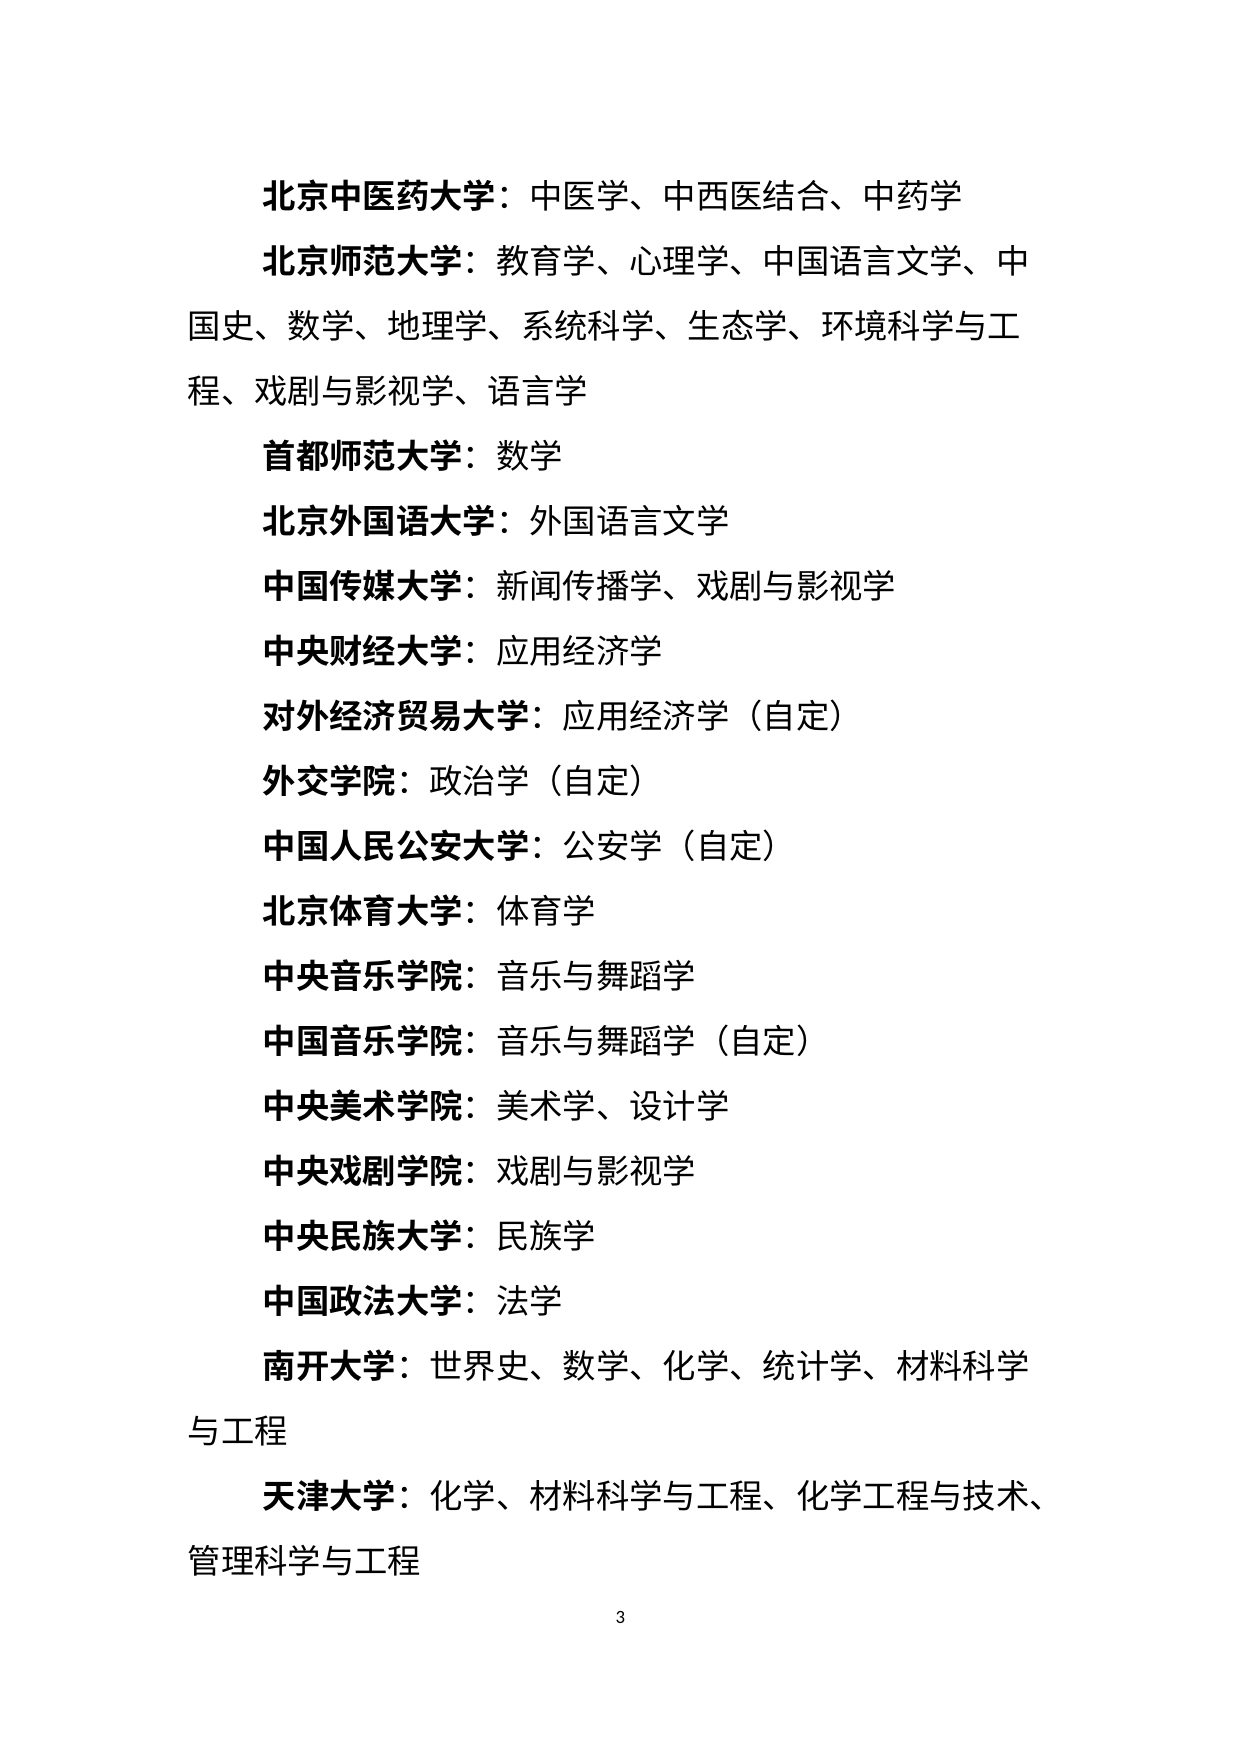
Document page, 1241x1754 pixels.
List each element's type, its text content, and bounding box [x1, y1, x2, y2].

text 中国人民公安大学：公安学（自定） [187, 812, 1053, 877]
text 中国政法大学：法学 [187, 1267, 1053, 1332]
text 中国音乐学院：音乐与舞蹈学（自定） [187, 1007, 1053, 1072]
text 北京中医药大学：中医学、中西医结合、中药学 [187, 162, 1053, 227]
text 中央美术学院：美术学、设计学 [187, 1072, 1053, 1137]
text 北京师范大学：教育学、心理学、中国语言文学、中国史、数学、地理学、系统科学、生态学、环境科学与工程、戏剧与影视学、语言学 [187, 227, 1053, 422]
text 南开大学：世界史、数学、化学、统计学、材料科学与工程 [187, 1332, 1053, 1462]
text 北京体育大学：体育学 [187, 877, 1053, 942]
text 天津大学：化学、材料科学与工程、化学工程与技术、管理科学与工程 [187, 1462, 1053, 1592]
text 中央民族大学：民族学 [187, 1202, 1053, 1267]
text 中央音乐学院：音乐与舞蹈学 [187, 942, 1053, 1007]
text 外交学院：政治学（自定） [187, 747, 1053, 812]
text 北京外国语大学：外国语言文学 [187, 487, 1053, 552]
text 中央戏剧学院：戏剧与影视学 [187, 1137, 1053, 1202]
text 中央财经大学：应用经济学 [187, 617, 1053, 682]
text 对外经济贸易大学：应用经济学（自定） [187, 682, 1053, 747]
text 中国传媒大学：新闻传播学、戏剧与影视学 [187, 552, 1053, 617]
text 首都师范大学：数学 [187, 422, 1053, 487]
